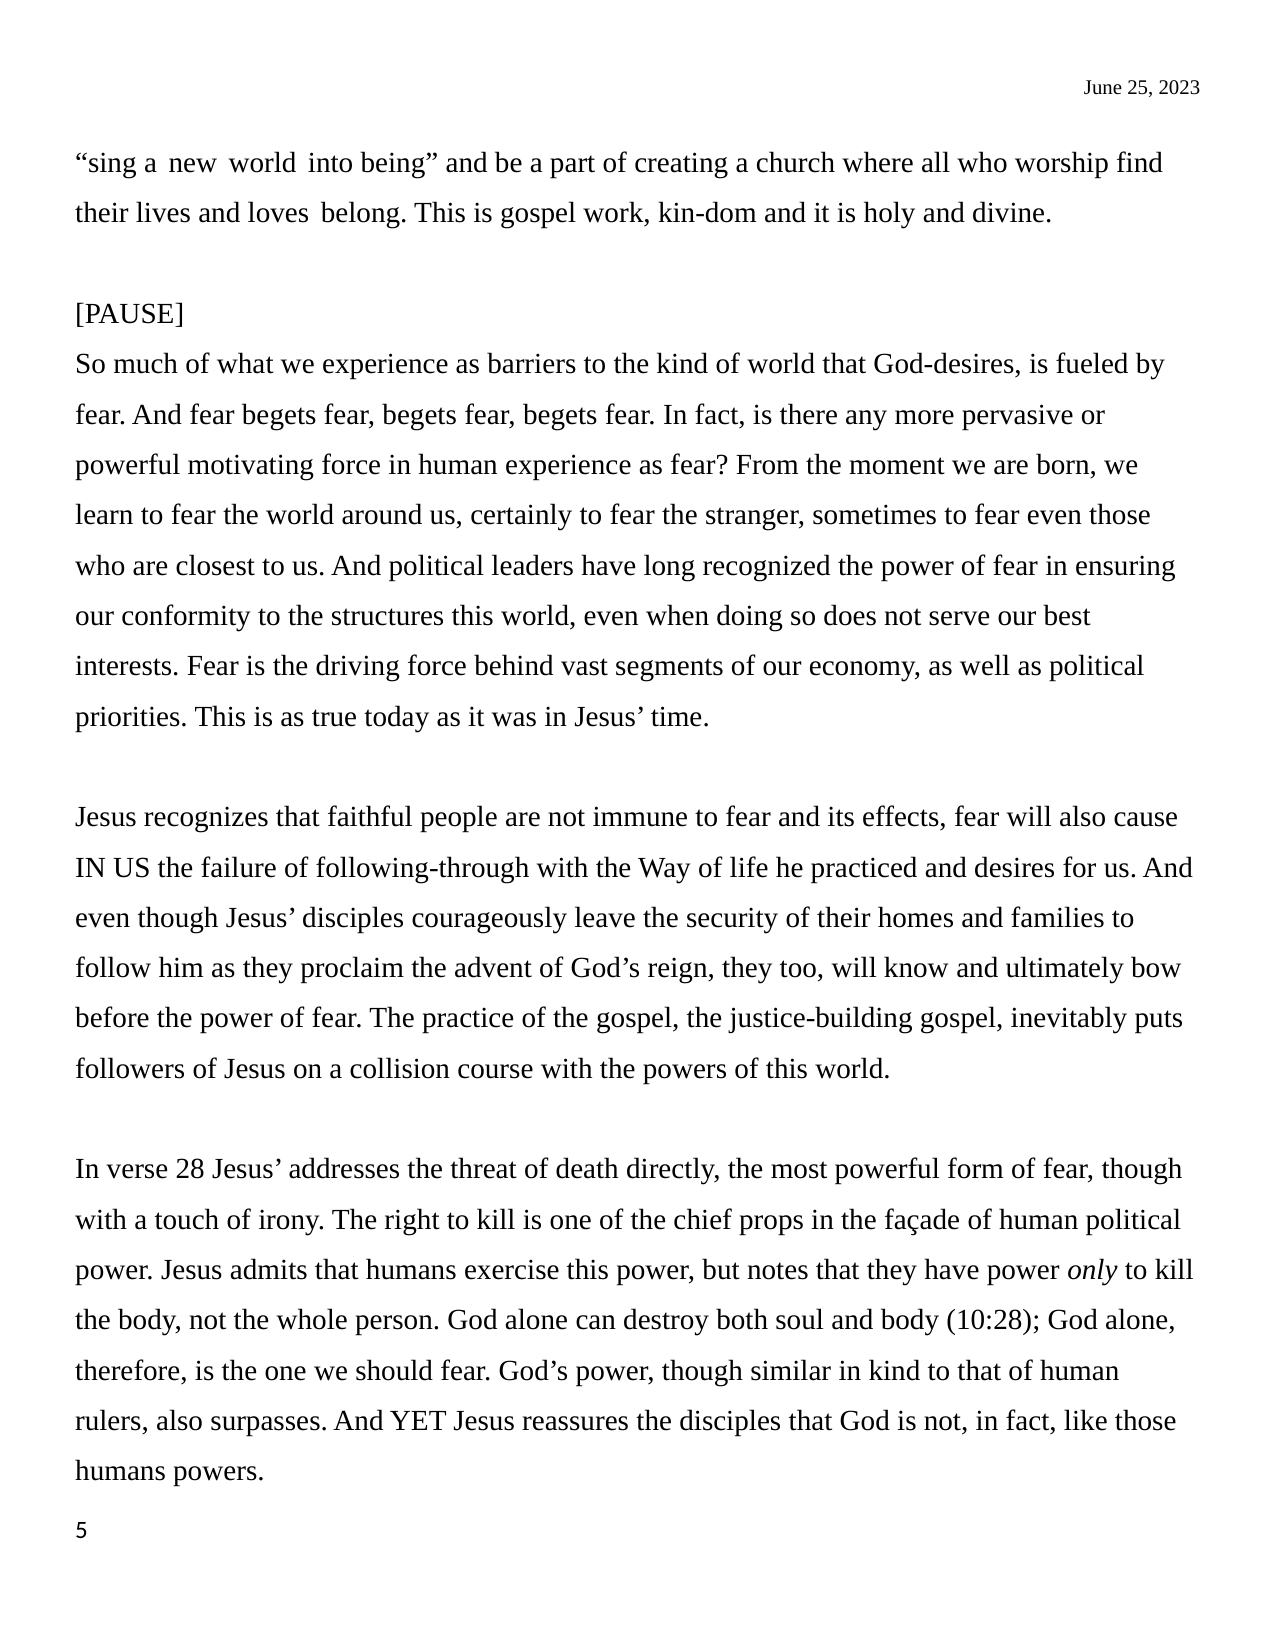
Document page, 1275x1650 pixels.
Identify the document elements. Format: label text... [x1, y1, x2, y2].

text So much of what we experience as barriers to the kind of world that God-desires, is fueled by fear. And fear begets fear, begets fear, begets fear. In fact, is there any more pervasive or powerful motivating force in human experience as fear? From the moment we are born, we learn to fear the world around us, certainly to fear the stranger, sometimes to fear even those who are closest to us. And political leaders have long recognized the power of fear in ensuring our conformity to the structures this world, even when doing so does not serve our best interests. Fear is the driving force behind vast segments of our economy, as well as political priorities. This is as true today as it was in Jesus’ time. [75, 347, 1200, 732]
text Jesus recognizes that faithful people are not immune to fear and its effects, fear will also cause IN US the failure of following-through with the Way of life he practiced and desires for us. And even though Jesus’ disciples courageously leave the security of their homes and families to follow him as they proclaim the advent of God’s reign, they too, will know and ultimately bow before the power of fear. The practice of the gospel, the justice-building gospel, inevitably puts followers of Jesus on a collision course with the powers of this world. [75, 799, 1200, 1084]
text In verse 28 Jesus’ addresses the threat of death directly, the most powerful form of fear, though with a touch of irony. The right to kill is one of the chief props in the façade of human political power. Jesus admits that humans exercise this power, but notes that they have power only to kill the body, not the whole person. God alone can destroy both soul and body (10:28); God alone, therefore, is the one we should fear. God’s power, though similar in kind to that of human rulers, also surpasses. And YET Jesus reassures the disciples that God is not, in fact, like those humans powers. [75, 1152, 1200, 1487]
text [PAUSE] [75, 296, 1200, 330]
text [75, 145, 1200, 229]
